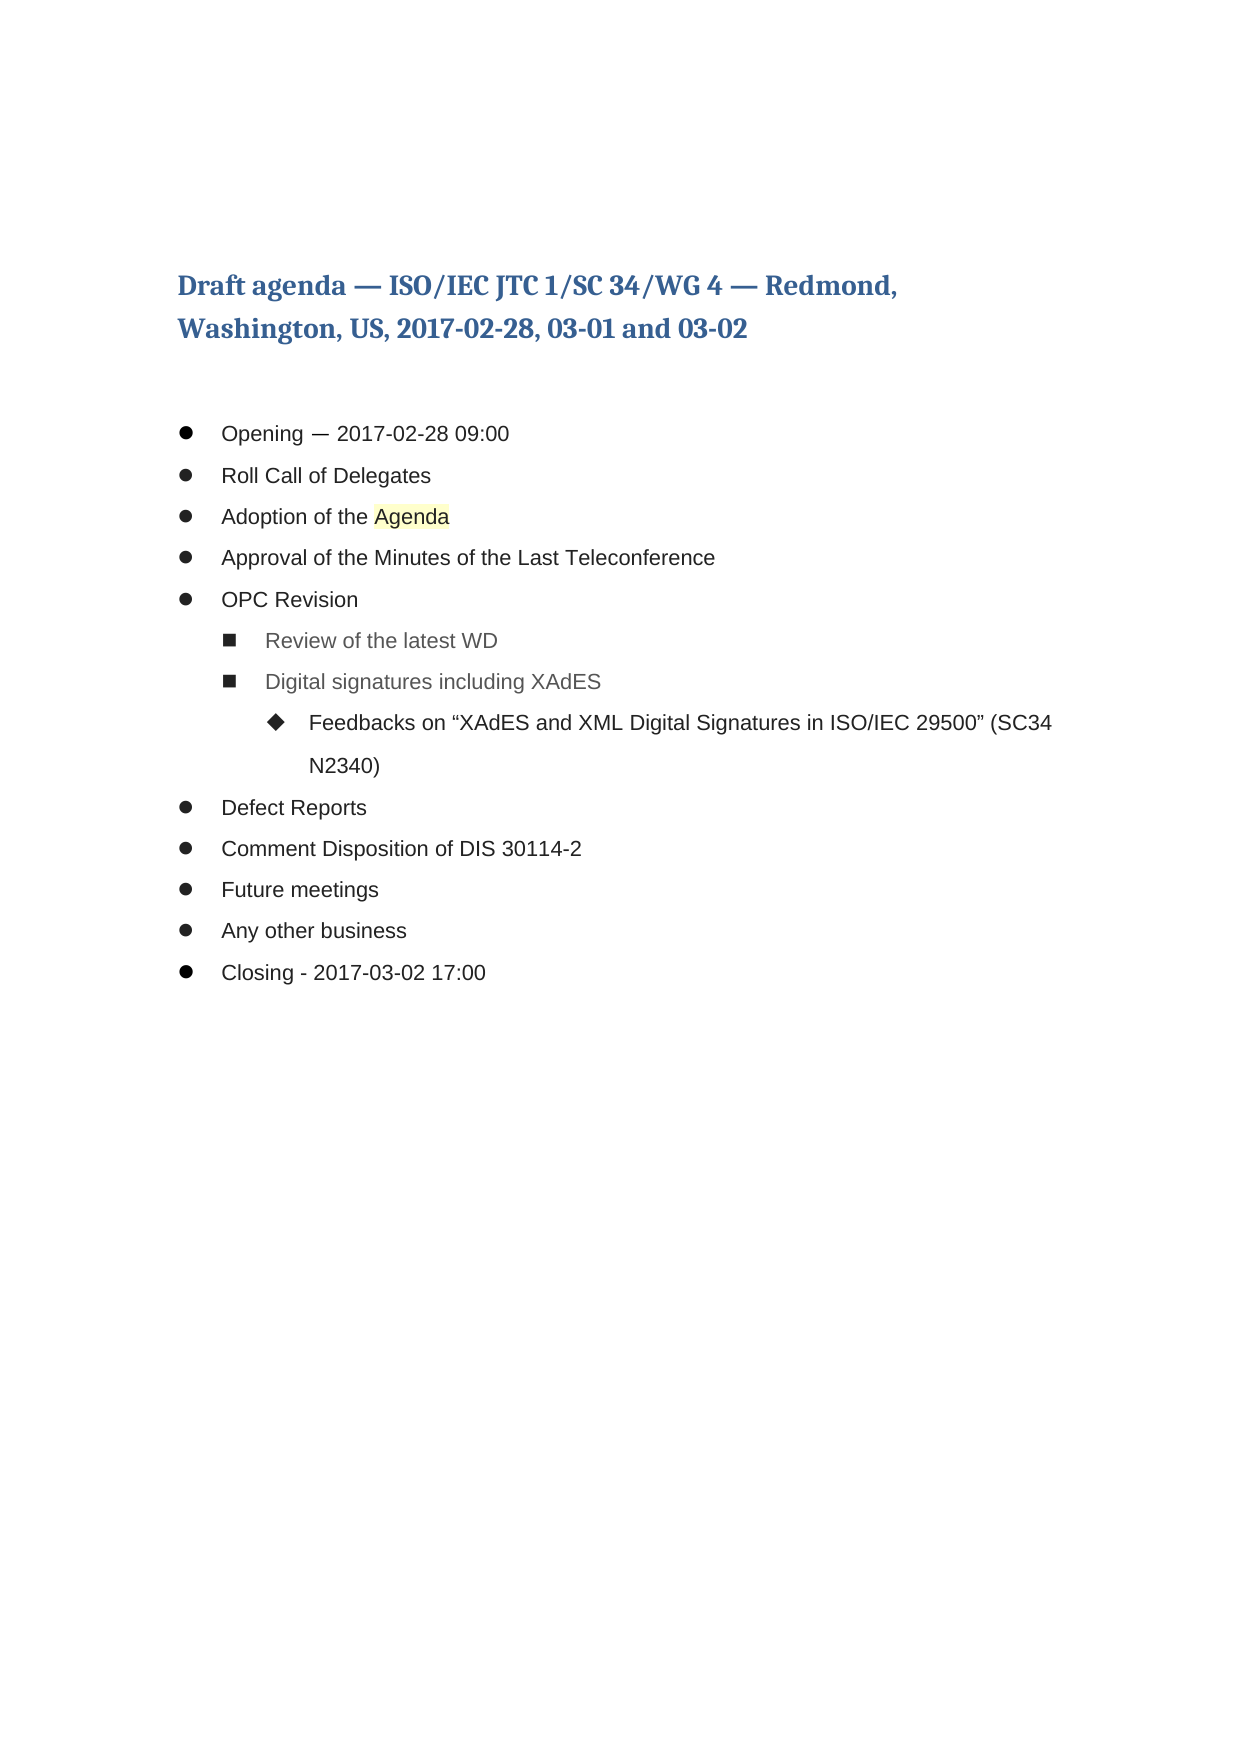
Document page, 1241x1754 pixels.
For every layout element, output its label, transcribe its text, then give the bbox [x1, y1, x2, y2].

subtitle Draft agenda — ISO/IEC JTC 1/SC 34/WG 4 — Redmond, Washington, US, 2017-02-28, 03-01 and 03-02 [177, 267, 1063, 347]
list Approval of the Minutes of the Last Teleconference [177, 539, 1063, 577]
list Future meetings [177, 871, 1063, 908]
list OPC Revision [177, 580, 1063, 618]
list Comment Disposition of DIS 30114-2 [177, 830, 1063, 867]
list Closing - 2017-03-02 17:00 [177, 953, 1063, 991]
list Adoption of the Agenda [177, 498, 1063, 535]
list Defect Reports [177, 788, 1063, 826]
list Any other business [177, 912, 1063, 950]
list Opening — 2017-02-28 09:00 [177, 415, 1063, 452]
list Feedbacks on “XAdES and XML Digital Signatures in ISO/IEC 29500” (SC34 N2340) [265, 704, 1063, 785]
list Roll Call of Delegates [177, 457, 1063, 494]
list Review of the latest WD [221, 622, 1063, 659]
list Digital signatures including XAdES [221, 663, 1063, 700]
